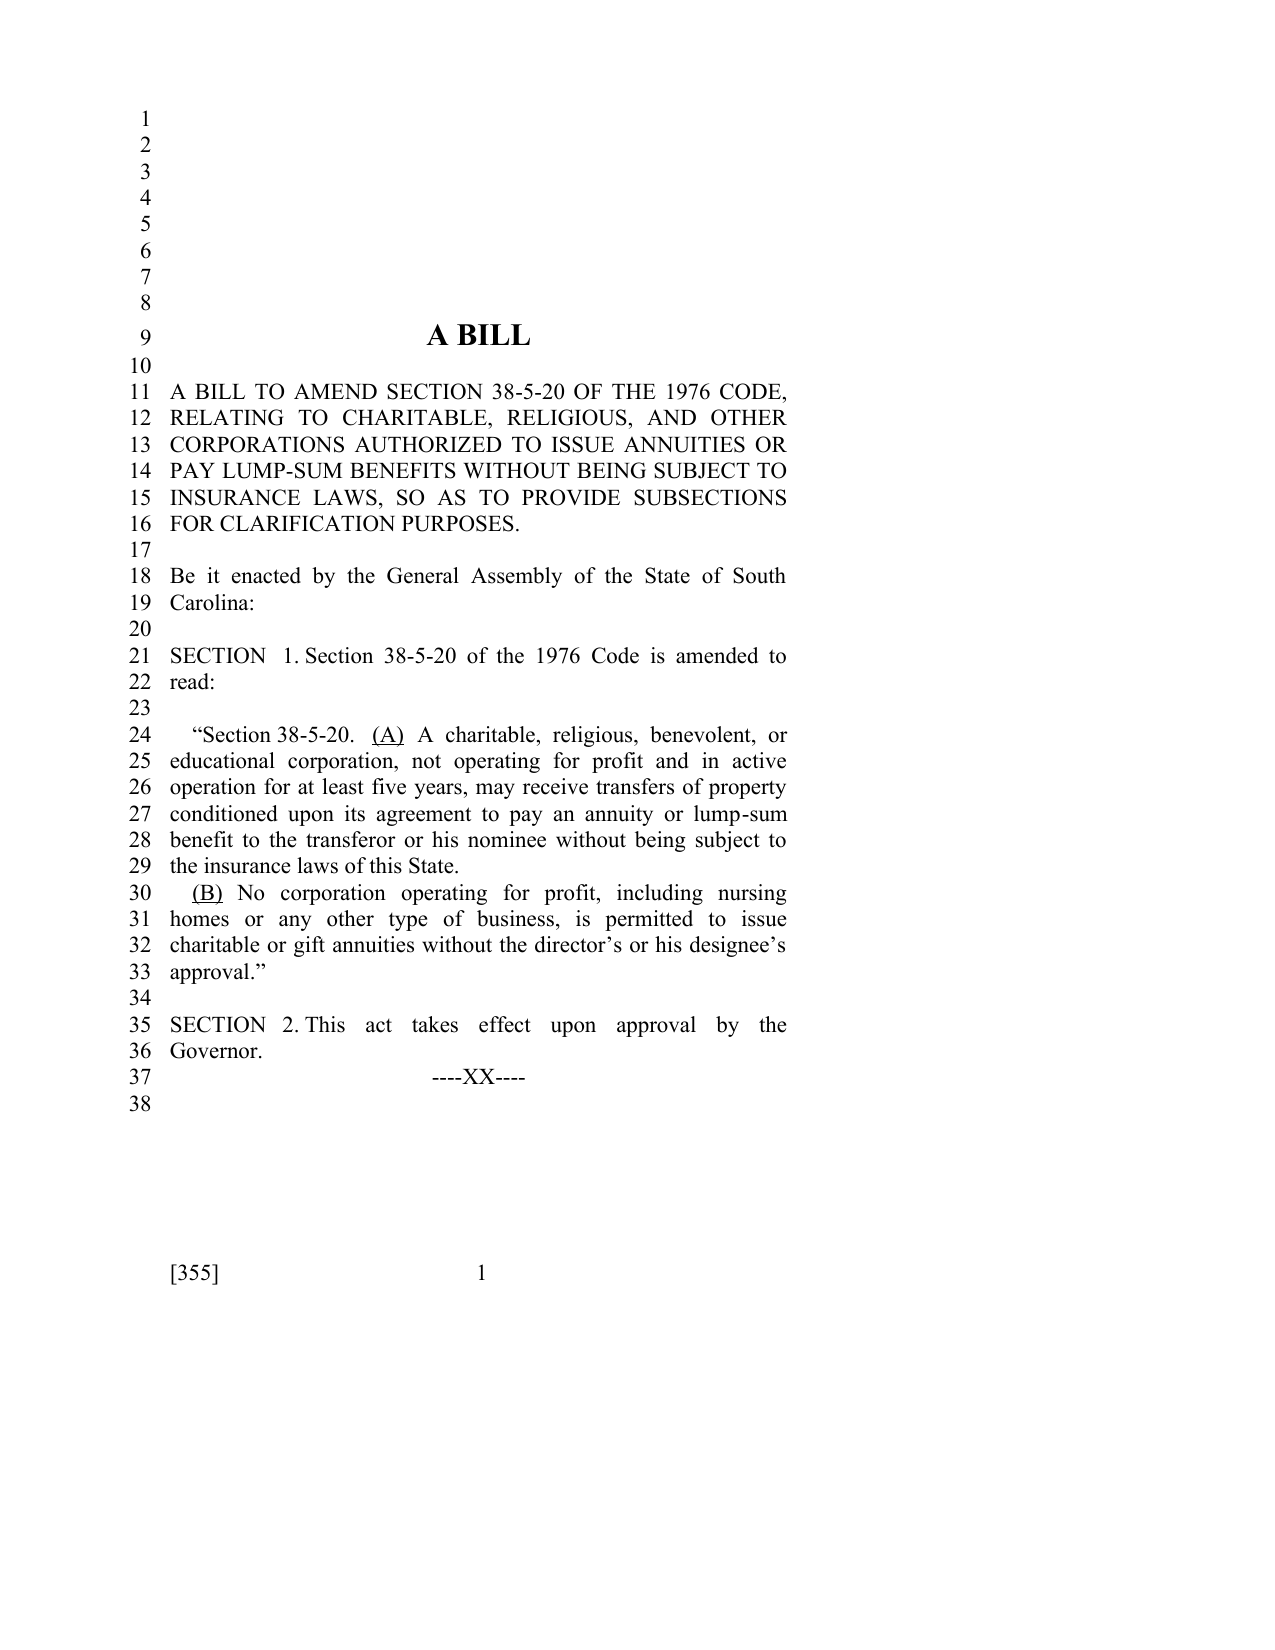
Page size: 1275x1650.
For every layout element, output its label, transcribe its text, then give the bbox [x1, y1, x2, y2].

text (B) No corporation operating for profit, including nursing homes or any other type of business, is permitted to issue charitable or gift annuities without the director’s or his designee’s approval.” [169, 879, 787, 984]
text SECTION 2. This act takes effect upon approval by the Governor. [169, 1011, 787, 1063]
text A BILL [169, 316, 787, 352]
text A BILL TO AMEND SECTION 38-5-20 OF THE 1976 CODE, RELATING TO CHARITABLE, RELIGIOUS, AND OTHER CORPORATIONS AUTHORIZED TO ISSUE ANNUITIES OR PAY LUMP-SUM BENEFITS WITHOUT BEING SUBJECT TO INSURANCE LAWS, SO AS TO PROVIDE SUBSECTIONS FOR CLARIFICATION PURPOSES. [169, 378, 787, 536]
text Be it enacted by the General Assembly of the State of South Carolina: [169, 563, 787, 615]
text “Section 38-5-20. (A) A charitable, religious, benevolent, or educational corporation, not operating for profit and in active operation for at least five years, may receive transfers of property conditioned upon its agreement to pay an annuity or lump-sum benefit to the transferor or his nominee without being subject to the insurance laws of this State. [169, 721, 787, 879]
text ----XX---- [169, 1063, 787, 1090]
text SECTION 1. Section 38-5-20 of the 1976 Code is amended to read: [169, 642, 787, 694]
